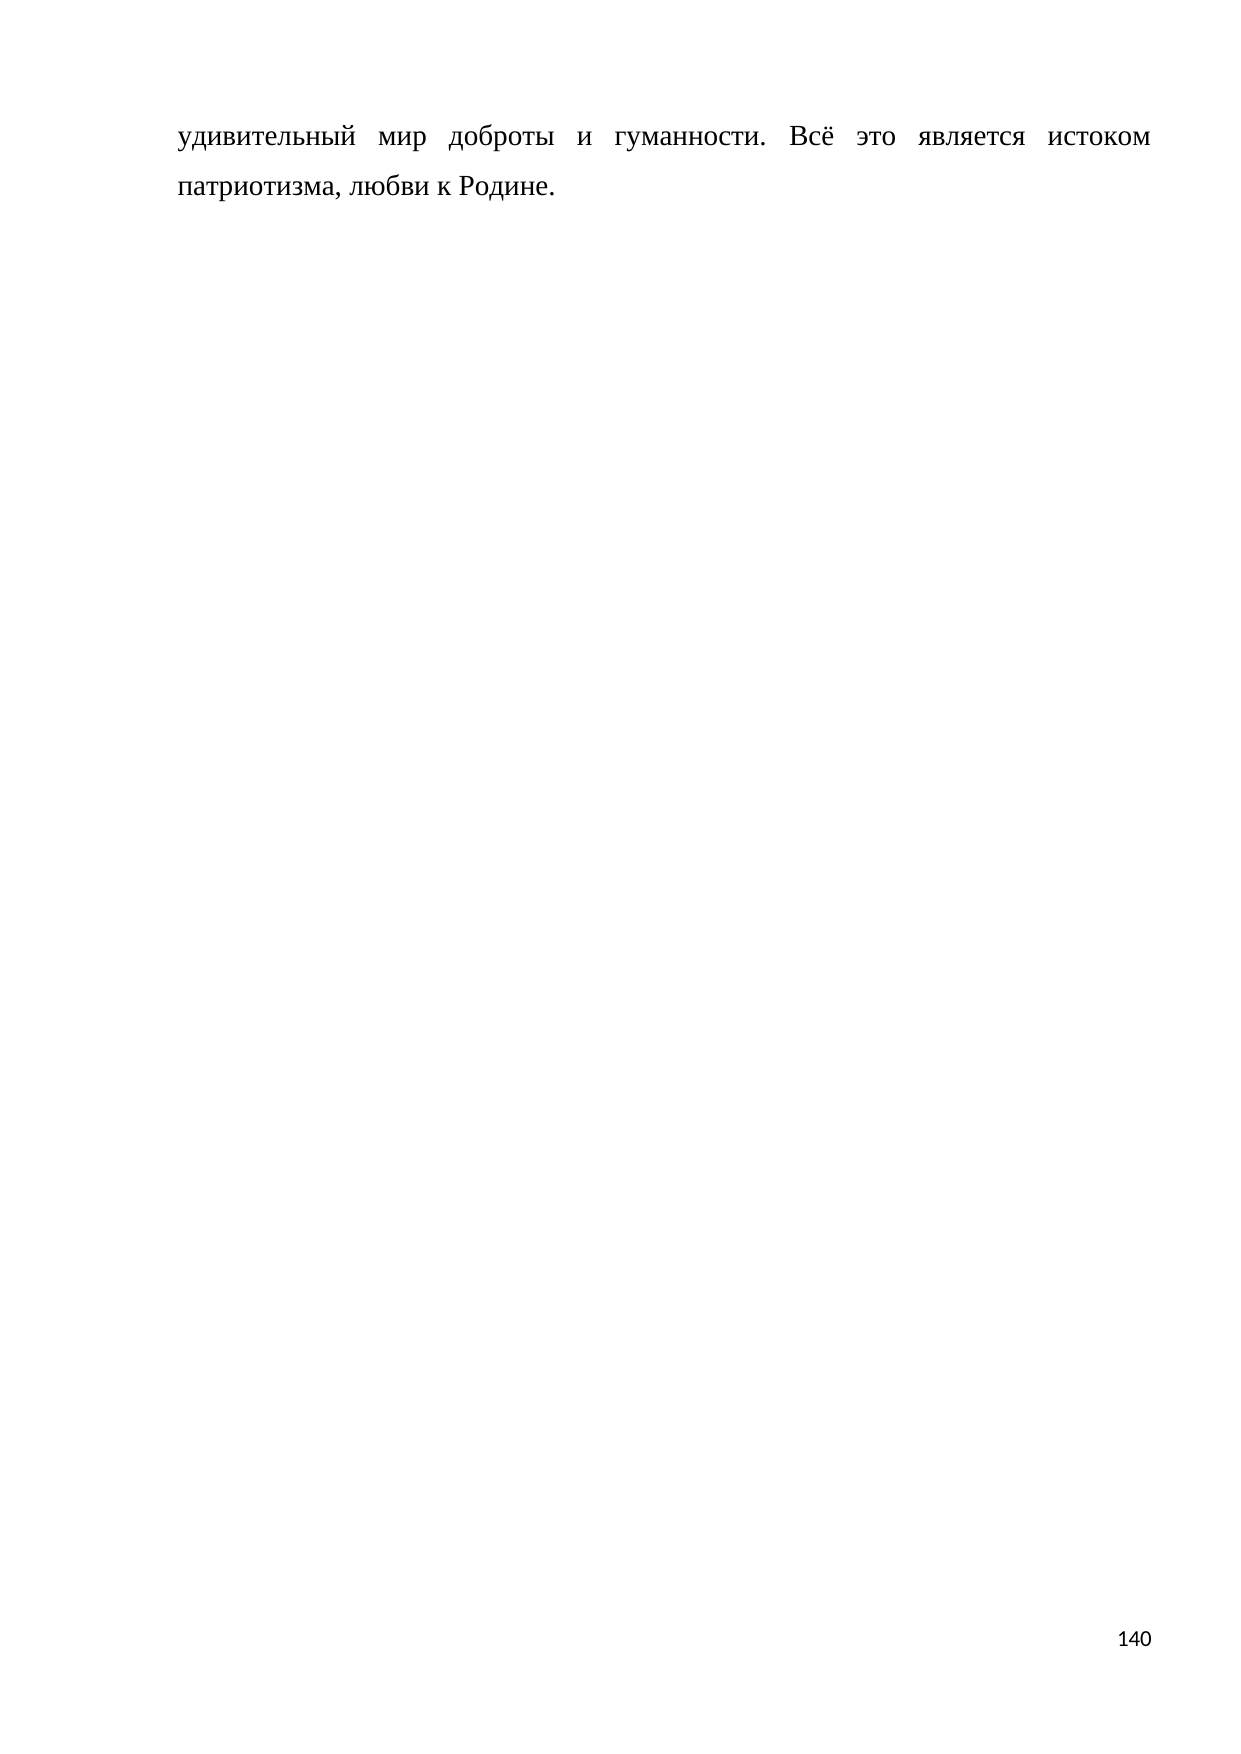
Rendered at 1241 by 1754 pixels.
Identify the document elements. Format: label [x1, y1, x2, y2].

text [177, 118, 1152, 202]
